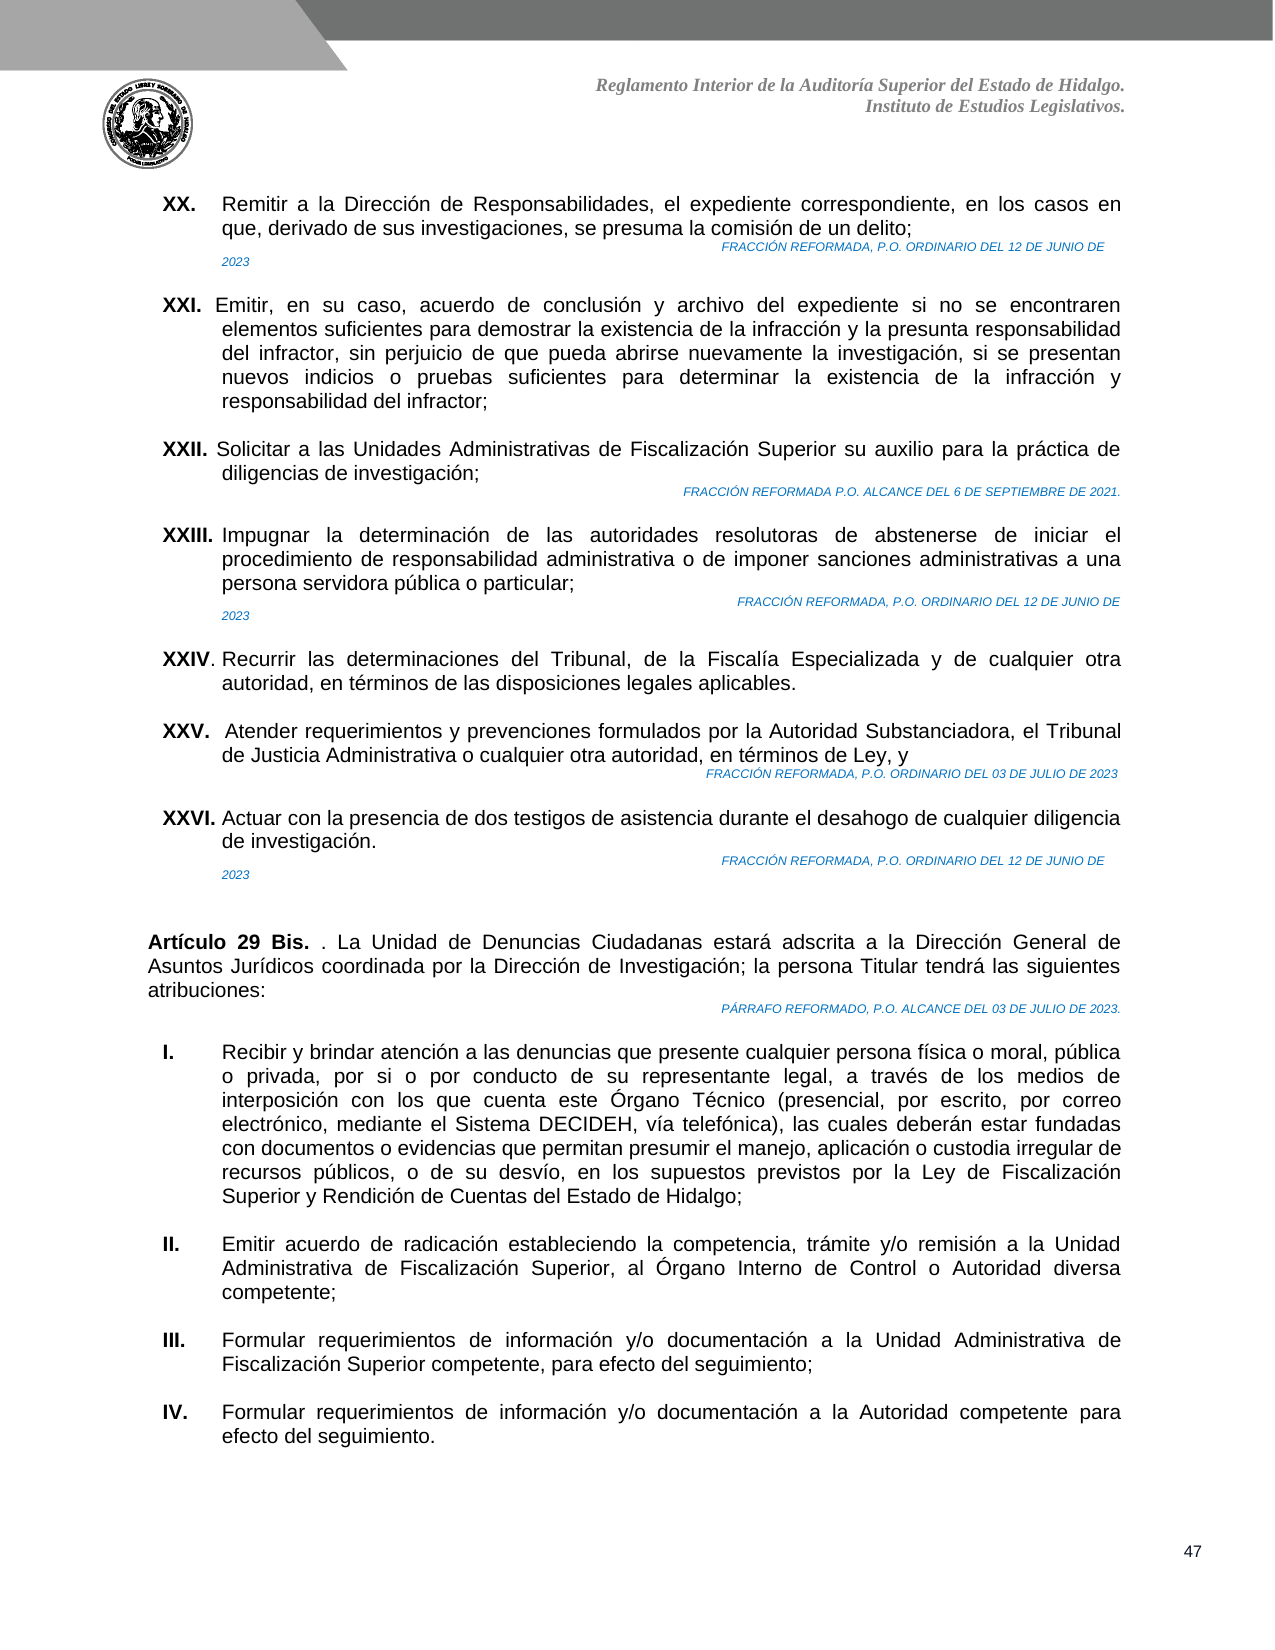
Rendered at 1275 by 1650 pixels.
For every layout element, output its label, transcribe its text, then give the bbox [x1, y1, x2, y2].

text XXI. Emitir, en su caso, acuerdo de conclusión y archivo del expediente si no se encontraren elementos suficientes para demostrar la existencia de la infracción y la presunta responsabilidad del infractor, sin perjuicio de que pueda abrirse nuevamente la investigación, si se presentan nuevos indicios o pruebas suficientes para determinar la existencia de la infracción y responsabilidad del infractor; [162, 293, 1122, 412]
text FRACCIÓN REFORMADA, P.O. ORDINARIO DEL 12 DE JUNIO DE 2023 [162, 853, 1122, 882]
text XXVI. Actuar con la presencia de dos testigos de asistencia durante el desahogo de cualquier diligencia de investigación. [162, 805, 1122, 853]
text XXIII. Impugnar la determinación de las autoridades resolutoras de abstenerse de iniciar el procedimiento de responsabilidad administrativa o de imponer sanciones administrativas a una persona servidora pública o particular; [162, 523, 1122, 594]
text XX. Remitir a la Dirección de Responsabilidades, el expediente correspondiente, en los casos en que, derivado de sus investigaciones, se presuma la comisión de un delito; [162, 192, 1122, 240]
text FRACCIÓN REFORMADA P.O. ALCANCE DEL 6 DE SEPTIEMBRE DE 2021. [162, 484, 1122, 499]
list Emitir acuerdo de radicación estableciendo la competencia, trámite y/o remisión a la Unidad Administrativa de Fiscalización Superior, al Órgano Interno de Control o Autoridad diversa competente; [162, 1232, 1122, 1304]
list Formular requerimientos de información y/o documentación a la Autoridad competente para efecto del seguimiento. [162, 1399, 1122, 1447]
text XXIV. Recurrir las determinaciones del Tribunal, de la Fiscalía Especializada y de cualquier otra autoridad, en términos de las disposiciones legales aplicables. [162, 647, 1122, 695]
picture [0, 0, 1273, 171]
text FRACCIÓN REFORMADA, P.O. ORDINARIO DEL 03 DE JULIO DE 2023 [162, 767, 1122, 781]
text Artículo 29 Bis. . La Unidad de Denuncias Ciudadanas estará adscrita a la Dirección General de Asuntos Jurídicos coordinada por la Dirección de Investigación; la persona Titular tendrá las siguientes atribuciones: [148, 930, 1122, 1002]
text PÁRRAFO REFORMADO, P.O. ALCANCE DEL 03 DE JULIO DE 2023. [148, 1002, 1122, 1016]
text XXV. Atender requerimientos y prevenciones formulados por la Autoridad Substanciadora, el Tribunal de Justicia Administrativa o cualquier otra autoridad, en términos de Ley, y [162, 719, 1122, 767]
list Formular requerimientos de información y/o documentación a la Unidad Administrativa de Fiscalización Superior competente, para efecto del seguimiento; [162, 1328, 1122, 1376]
text FRACCIÓN REFORMADA, P.O. ORDINARIO DEL 12 DE JUNIO DE 2023 [162, 240, 1122, 269]
text XXII. Solicitar a las Unidades Administrativas de Fiscalización Superior su auxilio para la práctica de diligencias de investigación; [162, 436, 1122, 484]
list Recibir y brindar atención a las denuncias que presente cualquier persona física o moral, pública o privada, por si o por conducto de su representante legal, a través de los medios de interposición con los que cuenta este Órgano Técnico (presencial, por escrito, por correo electrónico, mediante el Sistema DECIDEH, vía telefónica), las cuales deberán estar fundadas con documentos o evidencias que permitan presumir el manejo, aplicación o custodia irregular de recursos públicos, o de su desvío, en los supuestos previstos por la Ley de Fiscalización Superior y Rendición de Cuentas del Estado de Hidalgo; [162, 1040, 1122, 1208]
text FRACCIÓN REFORMADA, P.O. ORDINARIO DEL 12 DE JUNIO DE 2023 [162, 594, 1122, 623]
